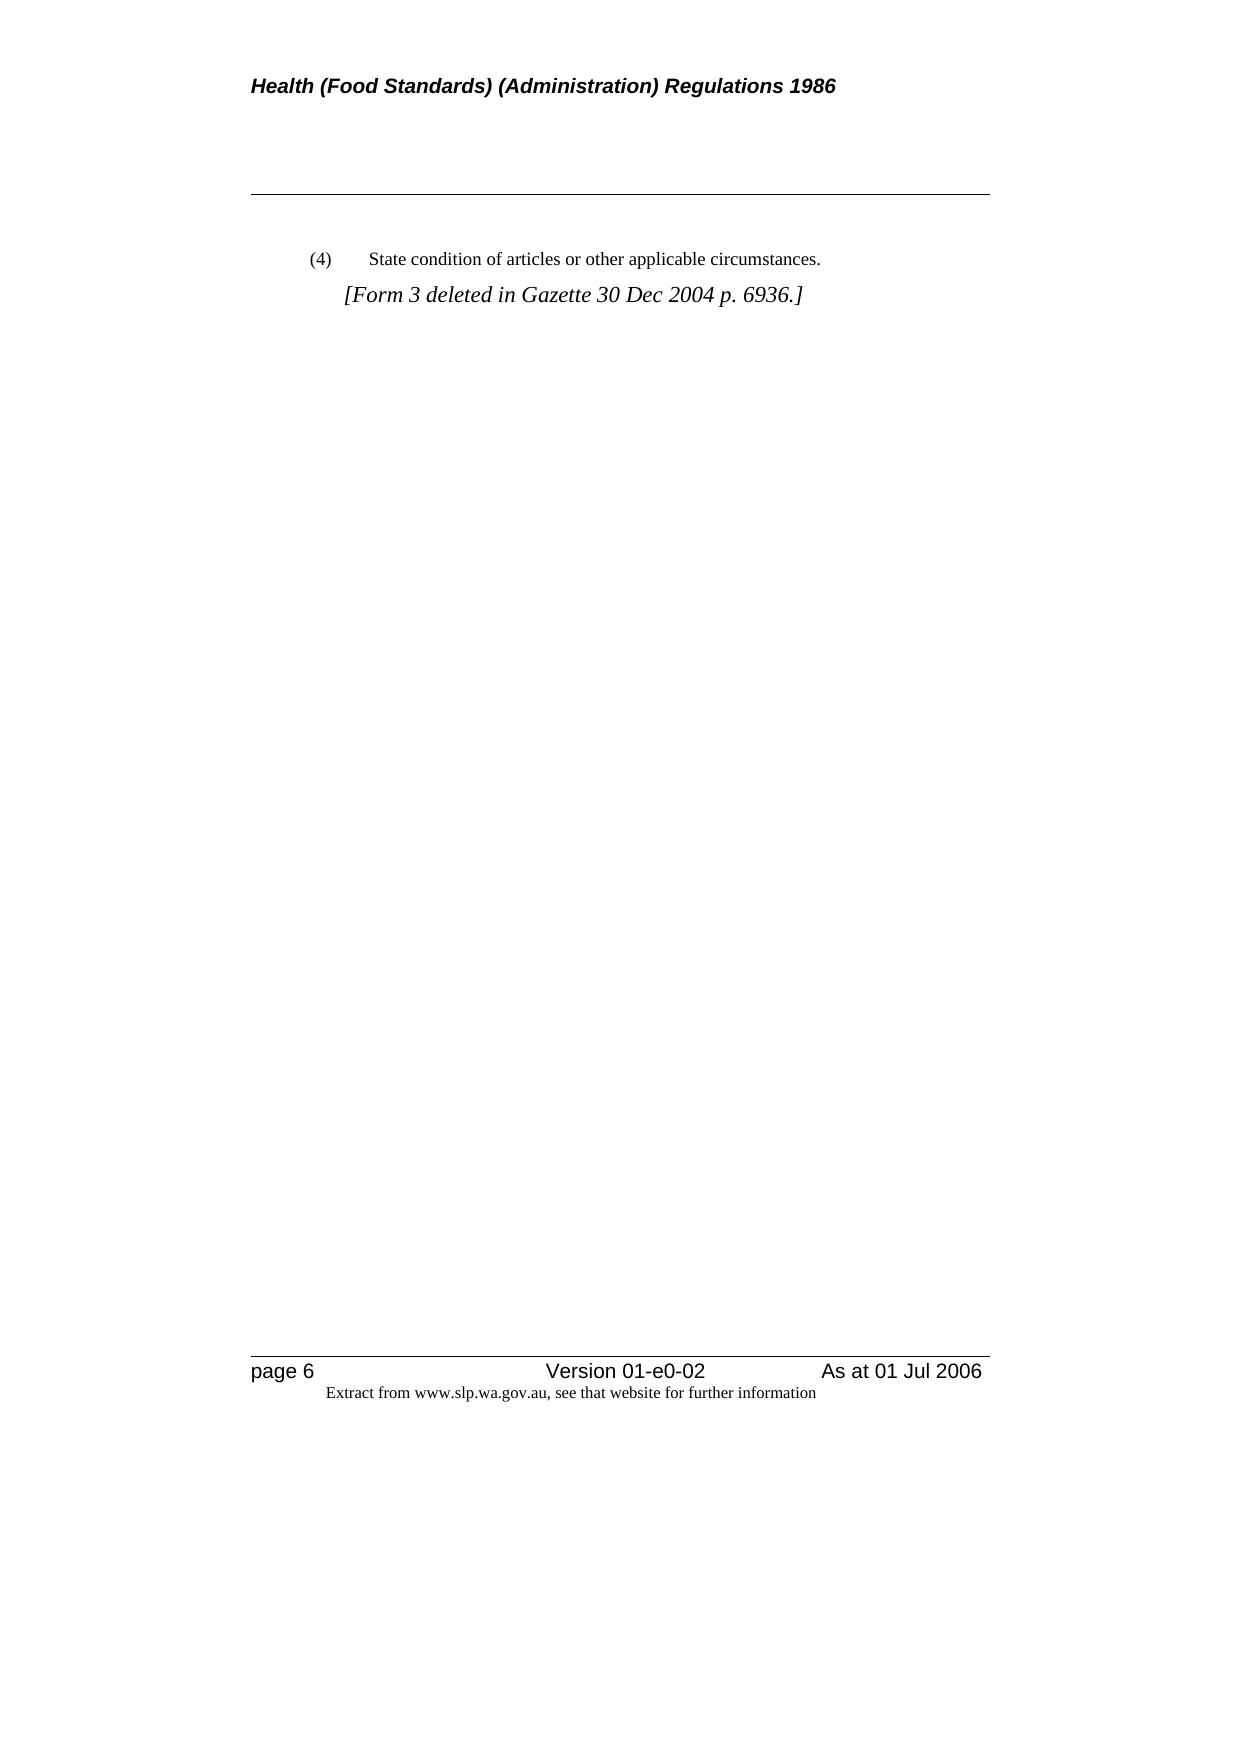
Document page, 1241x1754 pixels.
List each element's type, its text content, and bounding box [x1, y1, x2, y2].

text [Form 3 deleted in Gazette 30 Dec 2004 p. 6936.] [251, 282, 990, 308]
text (4) State condition of articles or other applicable circumstances. [251, 247, 990, 269]
